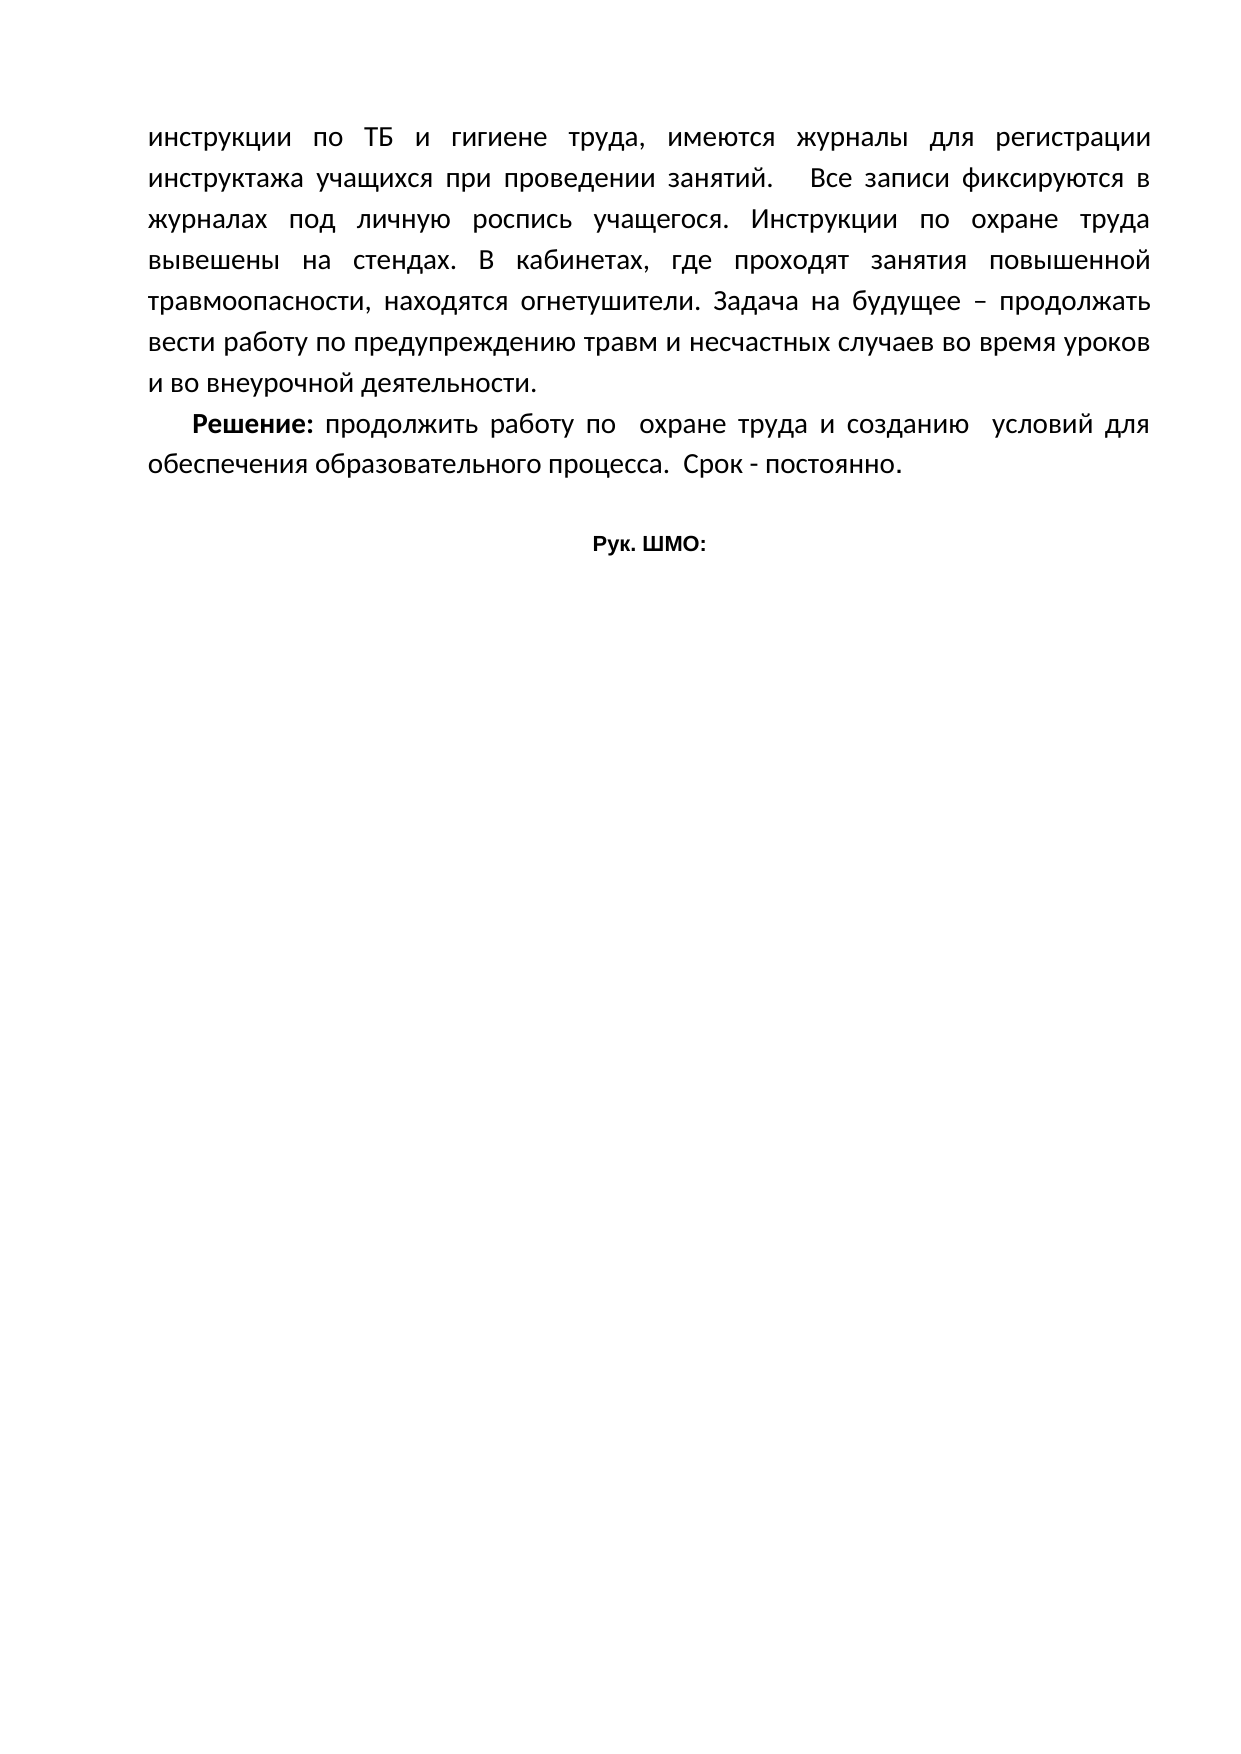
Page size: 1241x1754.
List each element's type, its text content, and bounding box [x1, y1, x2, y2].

text Рук. ШМО: [148, 531, 1152, 556]
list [148, 118, 1152, 399]
list Решение: продолжить работу по охране труда и созданию условий для обеспечения образовательного процесса. Срок - постоянно. [148, 405, 1152, 481]
